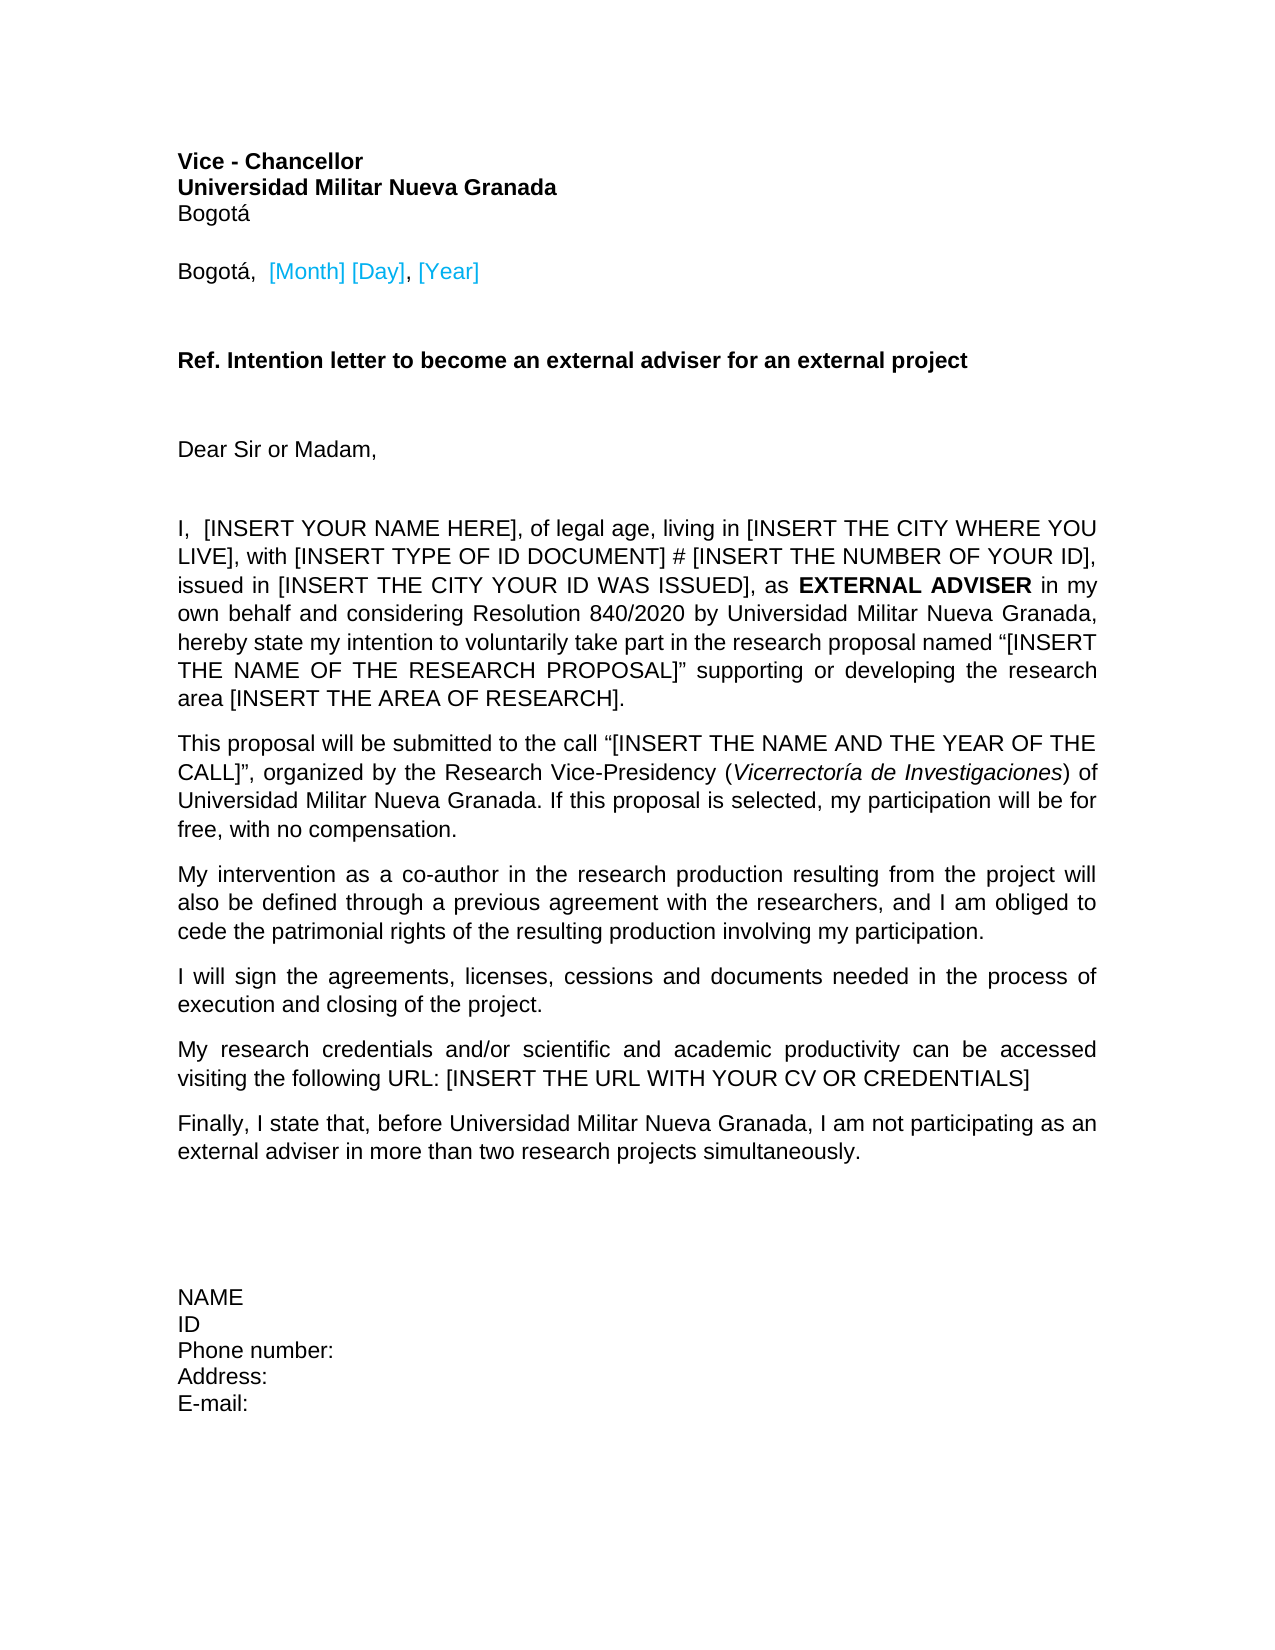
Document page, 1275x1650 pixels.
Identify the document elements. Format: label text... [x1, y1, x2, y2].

text Bogotá [177, 200, 1098, 227]
text NAME [177, 1284, 1098, 1311]
text I will sign the agreements, licenses, cessions and documents needed in the process of execution and closing of the project. [177, 963, 1098, 1018]
text Phone number: [177, 1337, 1098, 1363]
text This proposal will be submitted to the call “[INSERT THE NAME AND THE YEAR OF THE CALL]”, organized by the Research Vice-Presidency (Vicerrectoría de Investigaciones) of Universidad Militar Nueva Granada. If this proposal is selected, my participation will be for free, with no compensation. [177, 730, 1098, 842]
text E-mail: [177, 1390, 1098, 1416]
text ID [177, 1311, 1098, 1337]
text My research credentials and/or scientific and academic productivity can be accessed visiting the following URL: [INSERT THE URL WITH YOUR CV OR CREDENTIALS] [177, 1036, 1098, 1091]
text I, [INSERT YOUR NAME HERE], of legal age, living in [INSERT THE CITY WHERE YOU LIVE], with [INSERT TYPE OF ID DOCUMENT] # [INSERT THE NUMBER OF YOUR ID], issued in [INSERT THE CITY YOUR ID WAS ISSUED], as EXTERNAL ADVISER in my own behalf and considering Resolution 840/2020 by Universidad Militar Nueva Granada, hereby state my intention to voluntarily take part in the research proposal named “[INSERT THE NAME OF THE RESEARCH PROPOSAL]” supporting or developing the research area [INSERT THE AREA OF RESEARCH]. [177, 515, 1098, 712]
text Universidad Militar Nueva Granada [177, 174, 1098, 200]
text Vice - Chancellor [177, 148, 1098, 174]
text Bogotá, [Month] [Day], [Year] [177, 258, 1098, 284]
text My intervention as a co-author in the research production resulting from the project will also be defined through a previous agreement with the researchers, and I am obliged to cede the patrimonial rights of the resulting production involving my participation. [177, 861, 1098, 944]
text Ref. Intention letter to become an external adviser for an external project [177, 347, 1098, 373]
text Finally, I state that, before Universidad Militar Nueva Granada, I am not participating as an external adviser in more than two research projects simultaneously. [177, 1110, 1098, 1165]
text Address: [177, 1363, 1098, 1390]
text Dear Sir or Madam, [177, 436, 1098, 462]
